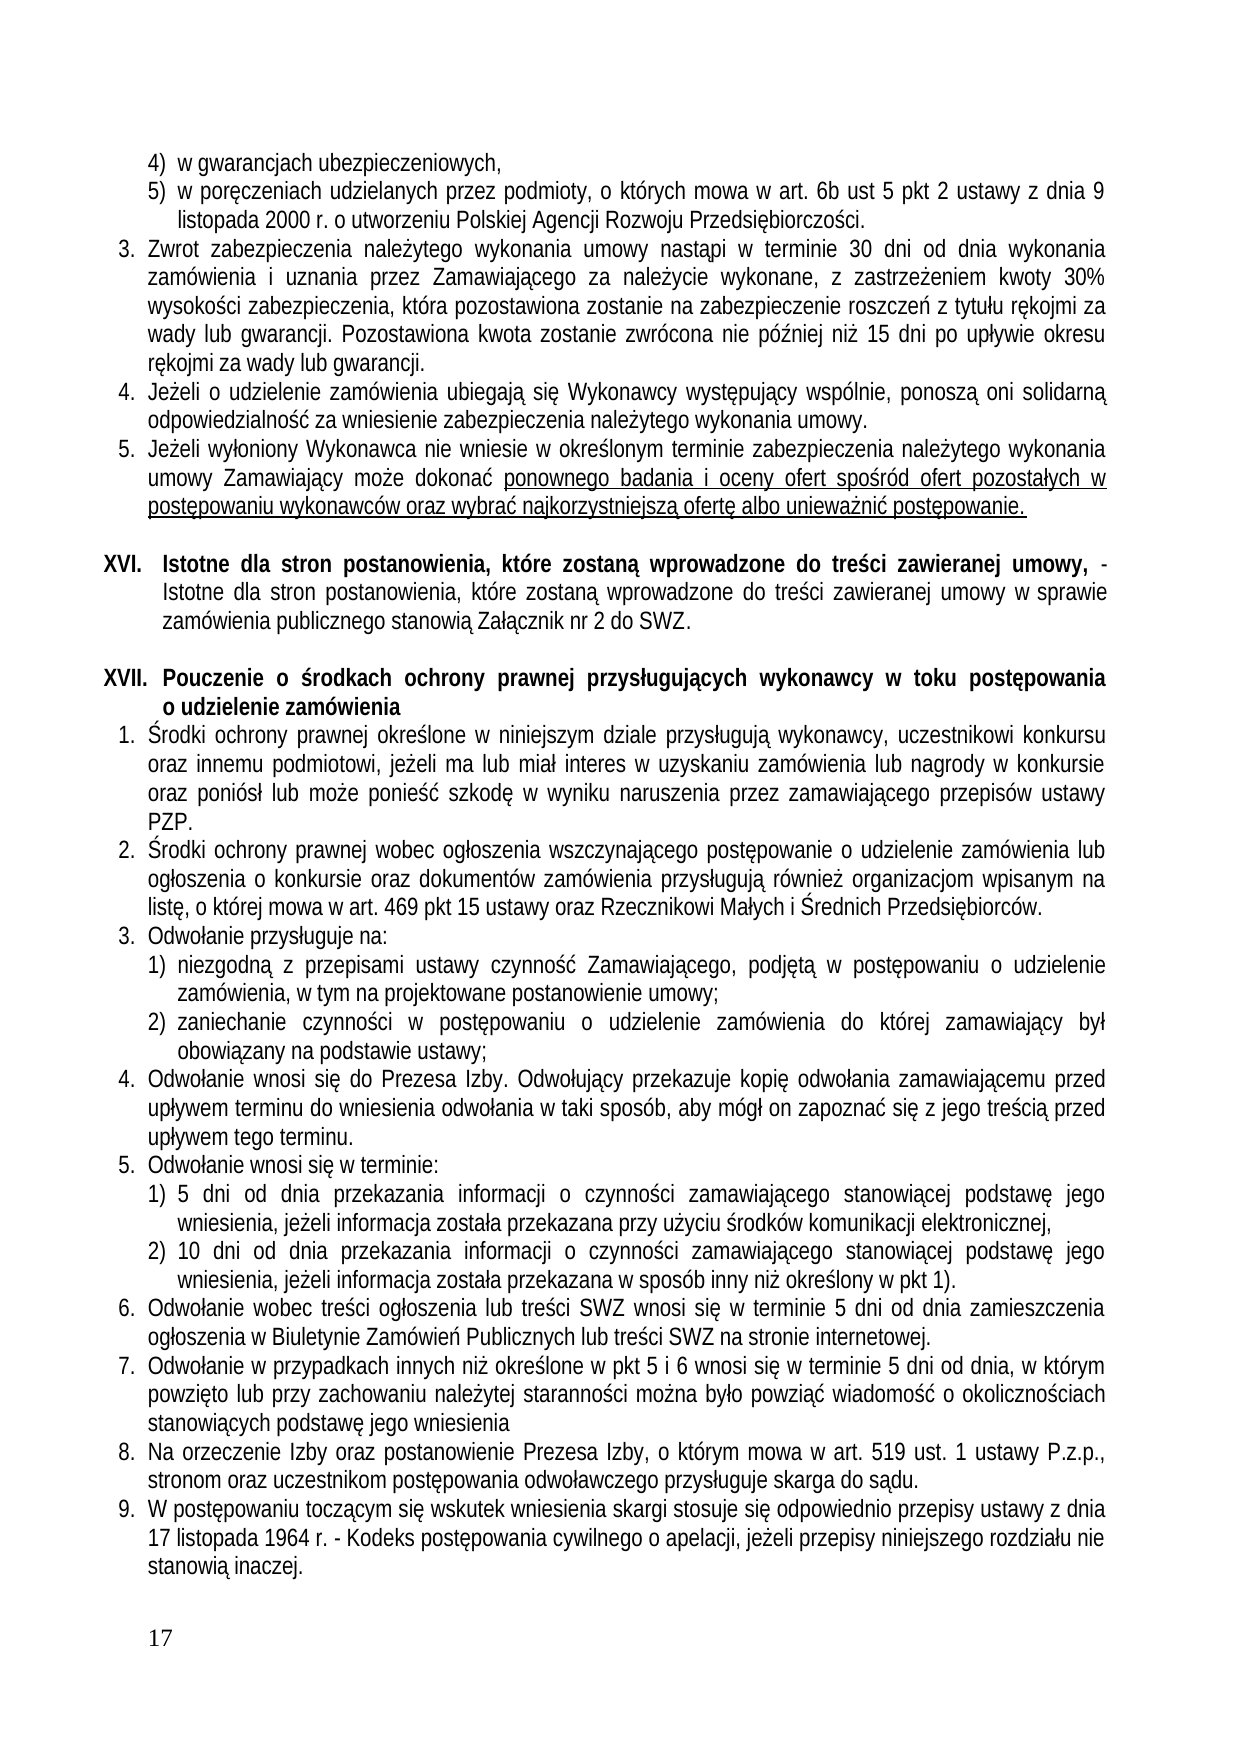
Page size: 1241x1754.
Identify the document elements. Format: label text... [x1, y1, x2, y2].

list 5 dni od dnia przekazania informacji o czynności zamawiającego stanowiącej podstawę jego wniesienia, jeżeli informacja została przekazana przy użyciu środków komunikacji elektronicznej, [148, 1179, 1107, 1236]
list Na orzeczenie Izby oraz postanowienie Prezesa Izby, o którym mowa w art. 519 ust. 1 ustawy P.z.p., stronom oraz uczestnikom postępowania odwoławczego przysługuje skarga do sądu. [118, 1437, 1107, 1494]
list Jeżeli o udzielenie zamówienia ubiegają się Wykonawcy występujący wspólnie, ponoszą oni solidarną odpowiedzialność za wniesienie zabezpieczenia należytego wykonania umowy. [118, 377, 1107, 434]
list Odwołanie w przypadkach innych niż określone w pkt 5 i 6 wnosi się w terminie 5 dni od dnia, w którym powzięto lub przy zachowaniu należytej staranności można było powziąć wiadomość o okolicznościach stanowiących podstawę jego wniesienia [118, 1351, 1107, 1437]
list Odwołanie wnosi się w terminie: [118, 1150, 1107, 1179]
list Środki ochrony prawnej wobec ogłoszenia wszczynającego postępowanie o udzielenie zamówienia lub ogłoszenia o konkursie oraz dokumentów zamówienia przysługują również organizacjom wpisanym na listę, o której mowa w art. 469 pkt 15 ustawy oraz Rzecznikowi Małych i Średnich Przedsiębiorców. [118, 835, 1107, 921]
list Odwołanie wnosi się do Prezesa Izby. Odwołujący przekazuje kopię odwołania zamawiającemu przed upływem terminu do wniesienia odwołania w taki sposób, aby mógł on zapoznać się z jego treścią przed upływem tego terminu. [118, 1064, 1107, 1150]
list Istotne dla stron postanowienia, które zostaną wprowadzone do treści zawieranej umowy, - Istotne dla stron postanowienia, które zostaną wprowadzone do treści zawieranej umowy w sprawie zamówienia publicznego stanowią Załącznik nr 2 do SWZ. [103, 549, 1107, 634]
list niezgodną z przepisami ustawy czynność Zamawiającego, podjętą w postępowaniu o udzielenie zamówienia, w tym na projektowane postanowienie umowy; [148, 950, 1107, 1007]
list Jeżeli wyłoniony Wykonawca nie wniesie w określonym terminie zabezpieczenia należytego wykonania umowy Zamawiający może dokonać ponownego badania i oceny ofert spośród ofert pozostałych w postępowaniu wykonawców oraz wybrać najkorzystniejszą ofertę albo unieważnić postępowanie. [118, 434, 1107, 520]
list Zwrot zabezpieczenia należytego wykonania umowy nastąpi w terminie 30 dni od dnia wykonania zamówienia i uznania przez Zamawiającego za należycie wykonane, z zastrzeżeniem kwoty 30% wysokości zabezpieczenia, która pozostawiona zostanie na zabezpieczenie roszczeń z tytułu rękojmi za wady lub gwarancji. Pozostawiona kwota zostanie zwrócona nie później niż 15 dni po upływie okresu rękojmi za wady lub gwarancji. [118, 233, 1107, 377]
list zaniechanie czynności w postępowaniu o udzielenie zamówienia do której zamawiający był obowiązany na podstawie ustawy; [148, 1007, 1107, 1064]
list 10 dni od dnia przekazania informacji o czynności zamawiającego stanowiącej podstawę jego wniesienia, jeżeli informacja została przekazana w sposób inny niż określony w pkt 1). [148, 1236, 1107, 1293]
list w gwarancjach ubezpieczeniowych, [148, 148, 1107, 176]
list Odwołanie przysługuje na: [118, 921, 1107, 950]
list W postępowaniu toczącym się wskutek wniesienia skargi stosuje się odpowiednio przepisy ustawy z dnia 17 listopada 1964 r. - Kodeks postępowania cywilnego o apelacji, jeżeli przepisy niniejszego rozdziału nie stanowią inaczej. [118, 1494, 1107, 1580]
list Pouczenie o środkach ochrony prawnej przysługujących wykonawcy w toku postępowania o udzielenie zamówienia [103, 663, 1107, 721]
list Odwołanie wobec treści ogłoszenia lub treści SWZ wnosi się w terminie 5 dni od dnia zamieszczenia ogłoszenia w Biuletynie Zamówień Publicznych lub treści SWZ na stronie internetowej. [118, 1293, 1107, 1351]
list Środki ochrony prawnej określone w niniejszym dziale przysługują wykonawcy, uczestnikowi konkursu oraz innemu podmiotowi, jeżeli ma lub miał interes w uzyskaniu zamówienia lub nagrody w konkursie oraz poniósł lub może ponieść szkodę w wyniku naruszenia przez zamawiającego przepisów ustawy PZP. [118, 721, 1107, 835]
list w poręczeniach udzielanych przez podmioty, o których mowa w art. 6b ust 5 pkt 2 ustawy z dnia 9 listopada 2000 r. o utworzeniu Polskiej Agencji Rozwoju Przedsiębiorczości. [148, 176, 1107, 233]
